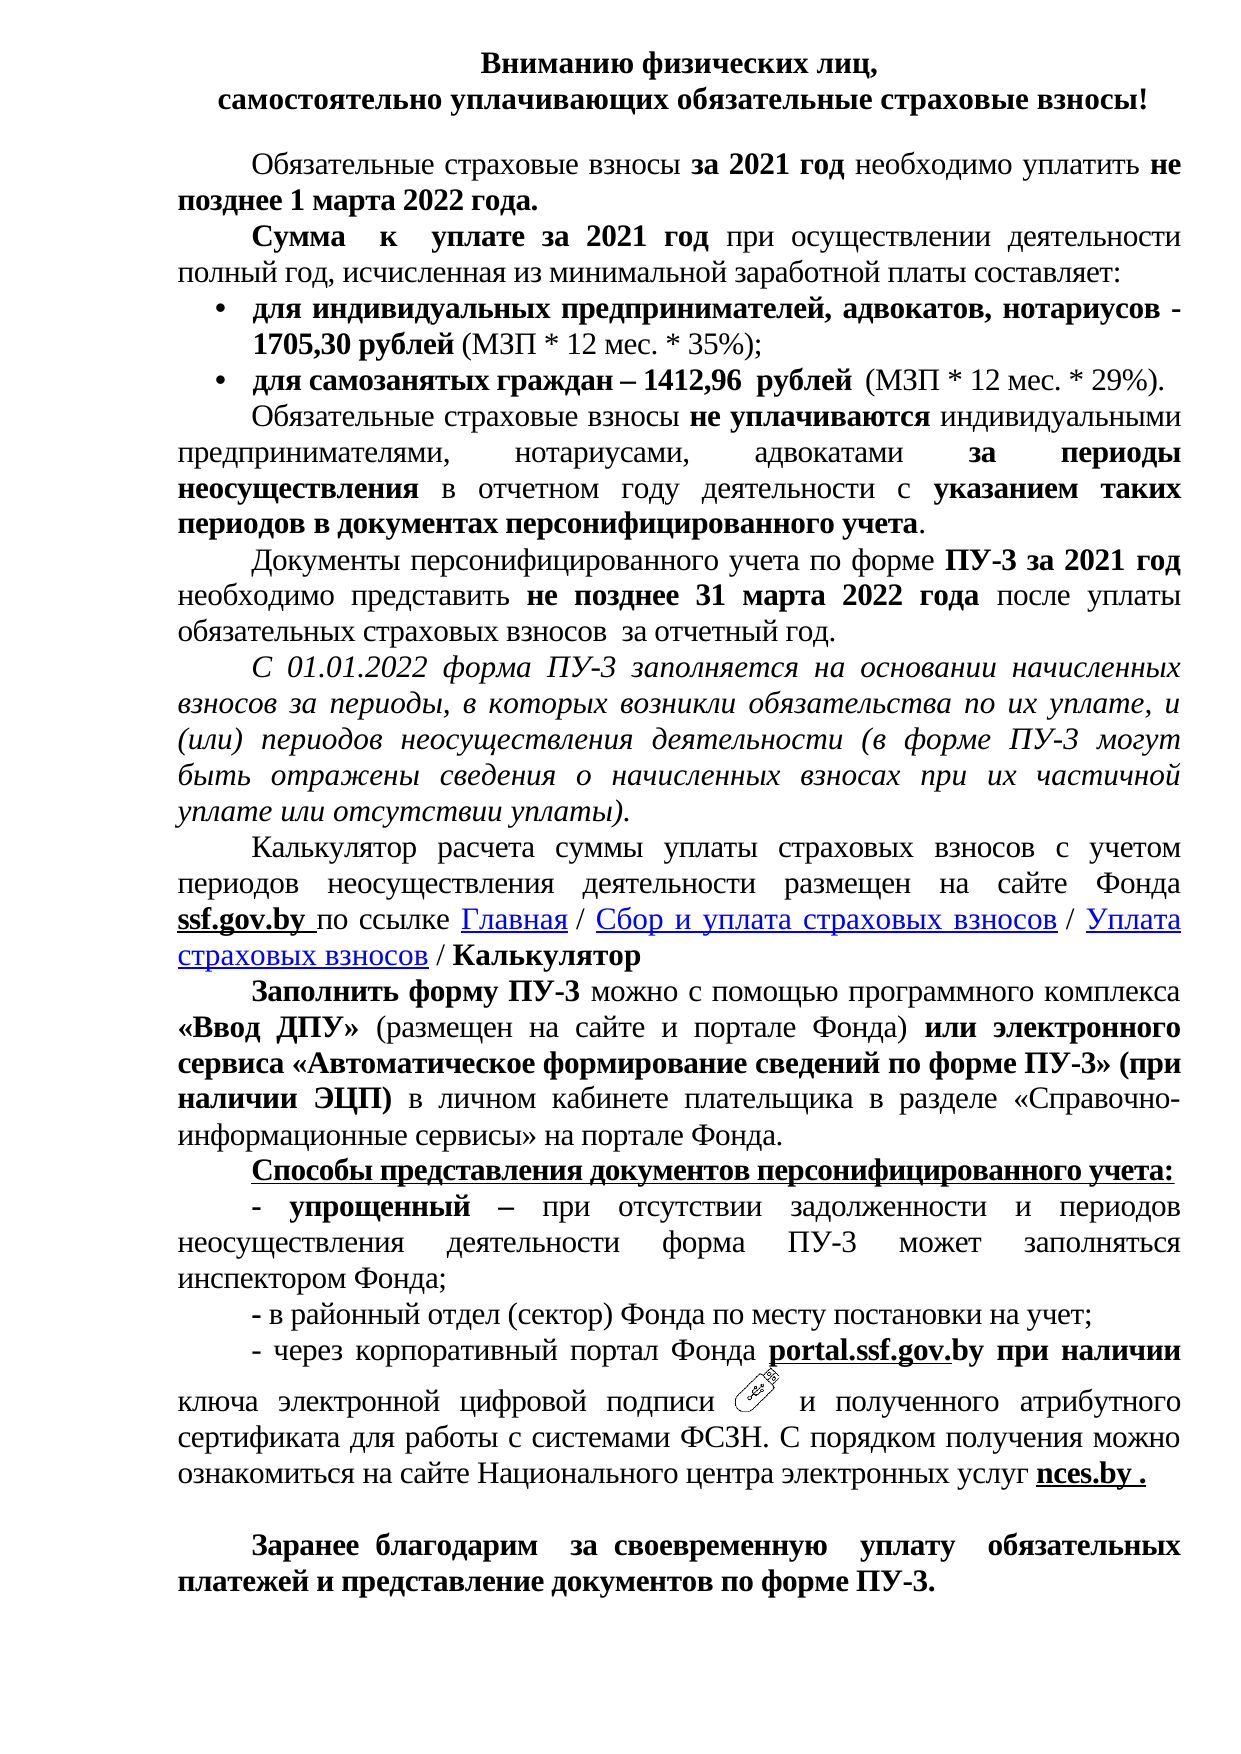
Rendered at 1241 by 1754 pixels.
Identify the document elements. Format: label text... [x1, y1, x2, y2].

list для самозанятых граждан – 1412,96 рублей (МЗП * 12 мес. * 29%). [215, 361, 1181, 397]
text Калькулятор расчета суммы уплаты страховых взносов с учетом периодов неосуществления деятельности размещен на сайте Фонда ssf.gov.by по ссылке Главная / Сбор и уплата страховых взносов / Уплата страховых взносов / Калькулятор [177, 828, 1181, 972]
text Обязательные страховые взносы за 2021 год необходимо уплатить не позднее 1 марта 2022 года. [177, 145, 1181, 217]
text Заранее благодарим за своевременную уплату обязательных платежей и представление документов по форме ПУ-3. [177, 1526, 1181, 1598]
text - в районный отдел (сектор) Фонда по месту постановки на учет; [177, 1295, 1181, 1331]
text Обязательные страховые взносы не уплачиваются индивидуальными предпринимателями, нотариусами, адвокатами за периоды неосуществления в отчетном году деятельности с указанием таких периодов в документах персонифицированного учета. [177, 397, 1181, 541]
text Способы представления документов персонифицированного учета: [177, 1152, 1181, 1188]
text С 01.01.2022 форма ПУ-3 заполняется на основании начисленных взносов за периоды, в которых возникли обязательства по их уплате, и (или) периодов неосуществления деятельности (в форме ПУ-3 могут быть отражены сведения о начисленных взносах при их частичной уплате или отсутствии уплаты). [177, 648, 1181, 828]
text Документы персонифицированного учета по форме ПУ-3 за 2021 год необходимо представить не позднее 31 марта 2022 года после уплаты обязательных страховых взносов за отчетный год. [177, 541, 1181, 648]
text Вниманию физических лиц, [177, 44, 1181, 80]
picture [735, 1367, 780, 1412]
text - упрощенный – при отсутствии задолженности и периодов неосуществления деятельности форма ПУ-3 может заполняться инспектором Фонда; [177, 1188, 1181, 1295]
text Сумма к уплате за 2021 год при осуществлении деятельности полный год, исчисленная из минимальной заработной платы составляет: [177, 217, 1181, 289]
list для индивидуальных предпринимателей, адвокатов, нотариусов - 1705,30 рублей (МЗП * 12 мес. * 35%); [215, 289, 1181, 361]
text - через корпоративный портал Фонда portal.ssf.gov.by при наличии ключа электронной цифровой подписи и полученного атрибутного сертификата для работы с системами ФСЗН. С порядком получения можно ознакомиться на сайте Национального центра электронных услуг nces.by . [177, 1331, 1181, 1490]
text Заполнить форму ПУ-3 можно с помощью программного комплекса «Ввод ДПУ» (размещен на сайте и портале Фонда) или электронного сервиса «Автоматическое формирование сведений по форме ПУ-3» (при наличии ЭЦП) в личном кабинете плательщика в разделе «Справочно-информационные сервисы» на портале Фонда. [177, 972, 1181, 1152]
text самостоятельно уплачивающих обязательные страховые взносы! [177, 80, 1181, 116]
